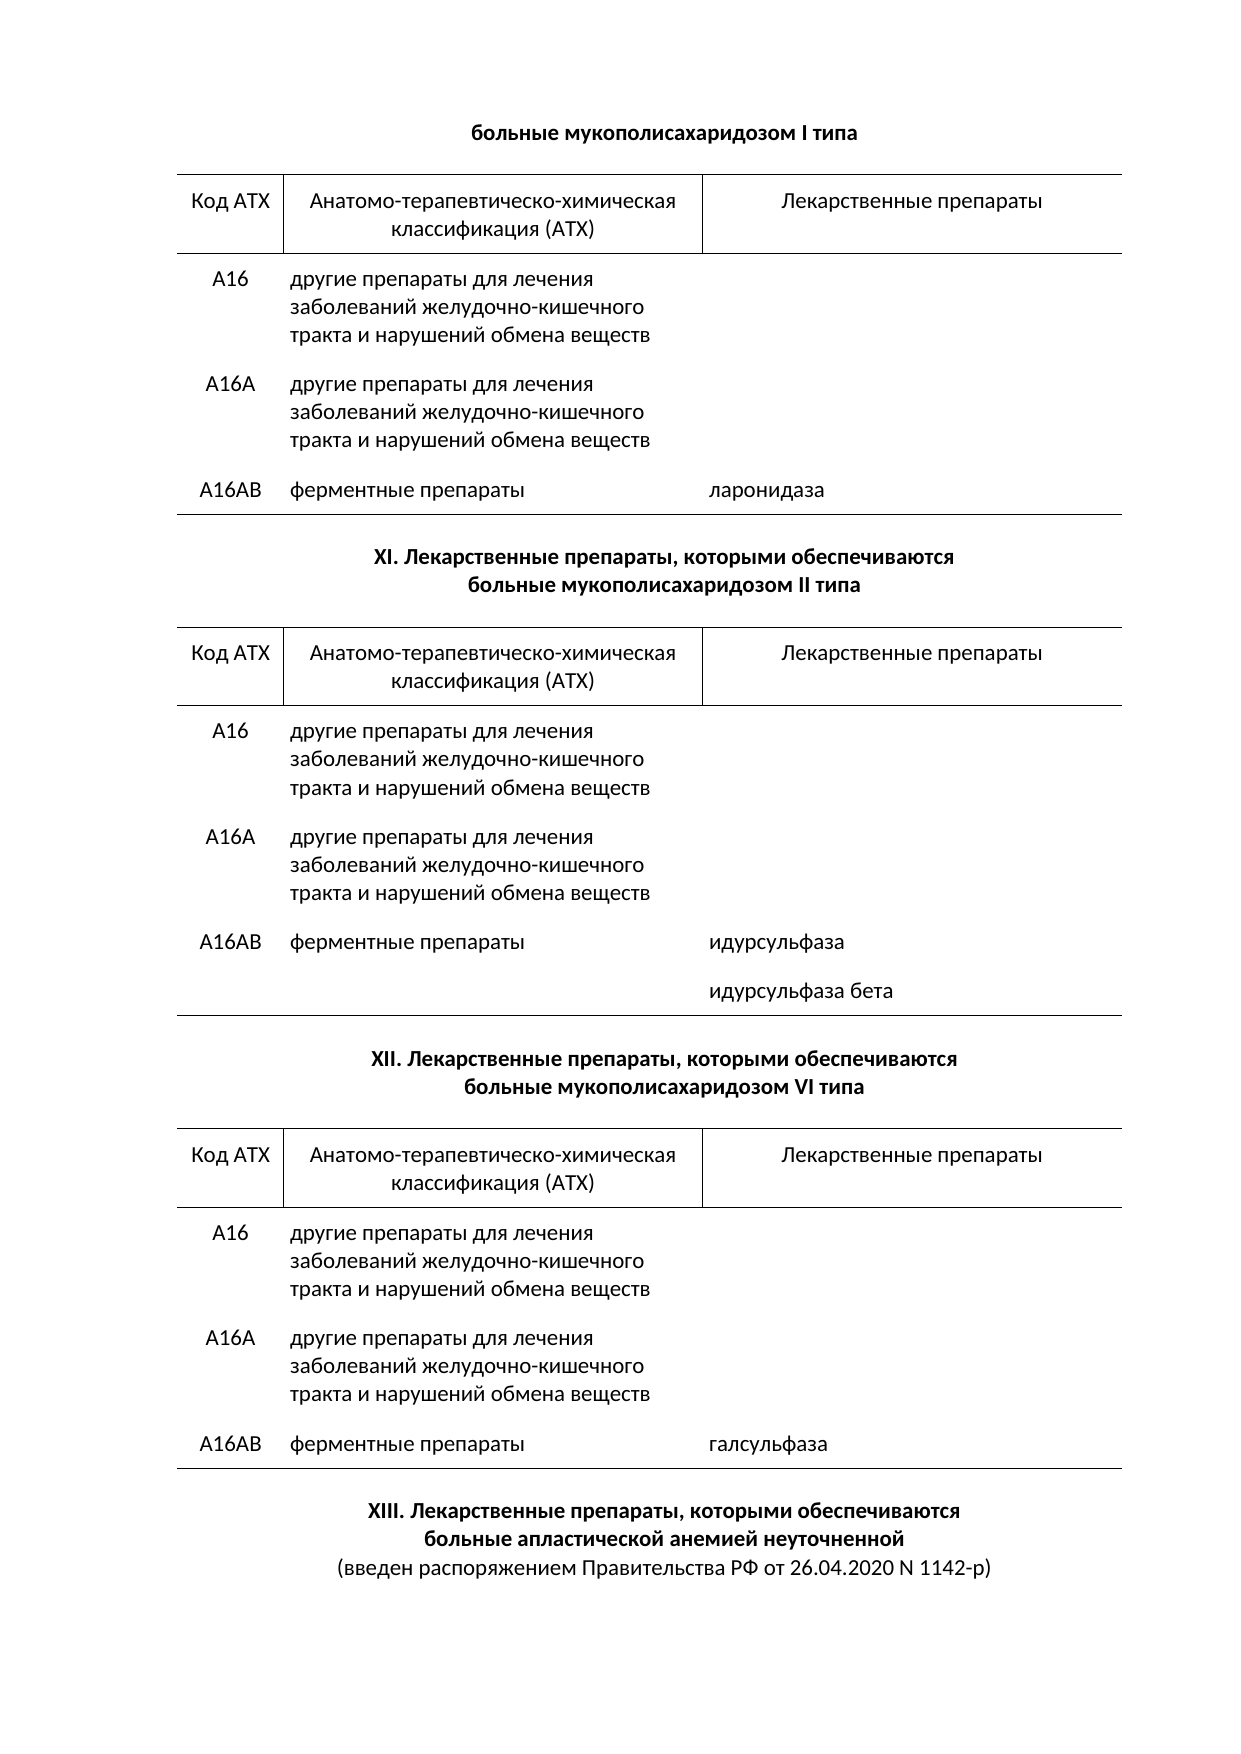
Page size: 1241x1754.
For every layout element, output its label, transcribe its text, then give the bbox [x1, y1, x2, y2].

title больные мукополисахаридозом II типа [177, 571, 1152, 598]
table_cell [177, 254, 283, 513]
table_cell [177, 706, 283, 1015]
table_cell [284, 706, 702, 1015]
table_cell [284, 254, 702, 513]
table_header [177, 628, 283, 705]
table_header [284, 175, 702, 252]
text (введен распоряжением Правительства РФ от 26.04.2020 N 1142-р) [177, 1553, 1152, 1581]
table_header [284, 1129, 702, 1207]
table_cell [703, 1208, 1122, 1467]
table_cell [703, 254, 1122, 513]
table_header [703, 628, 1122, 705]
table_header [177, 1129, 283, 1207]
title больные мукополисахаридозом VI типа [177, 1072, 1152, 1100]
title больные апластической анемией неуточненной [177, 1524, 1152, 1553]
title больные мукополисахаридозом I типа [177, 118, 1152, 146]
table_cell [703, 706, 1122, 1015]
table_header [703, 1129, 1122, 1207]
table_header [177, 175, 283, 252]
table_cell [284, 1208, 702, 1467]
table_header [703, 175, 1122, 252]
title XIII. Лекарственные препараты, которыми обеспечиваются [177, 1497, 1152, 1524]
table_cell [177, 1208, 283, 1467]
title XII. Лекарственные препараты, которыми обеспечиваются [177, 1044, 1152, 1072]
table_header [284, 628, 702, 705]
title XI. Лекарственные препараты, которыми обеспечиваются [177, 542, 1152, 571]
